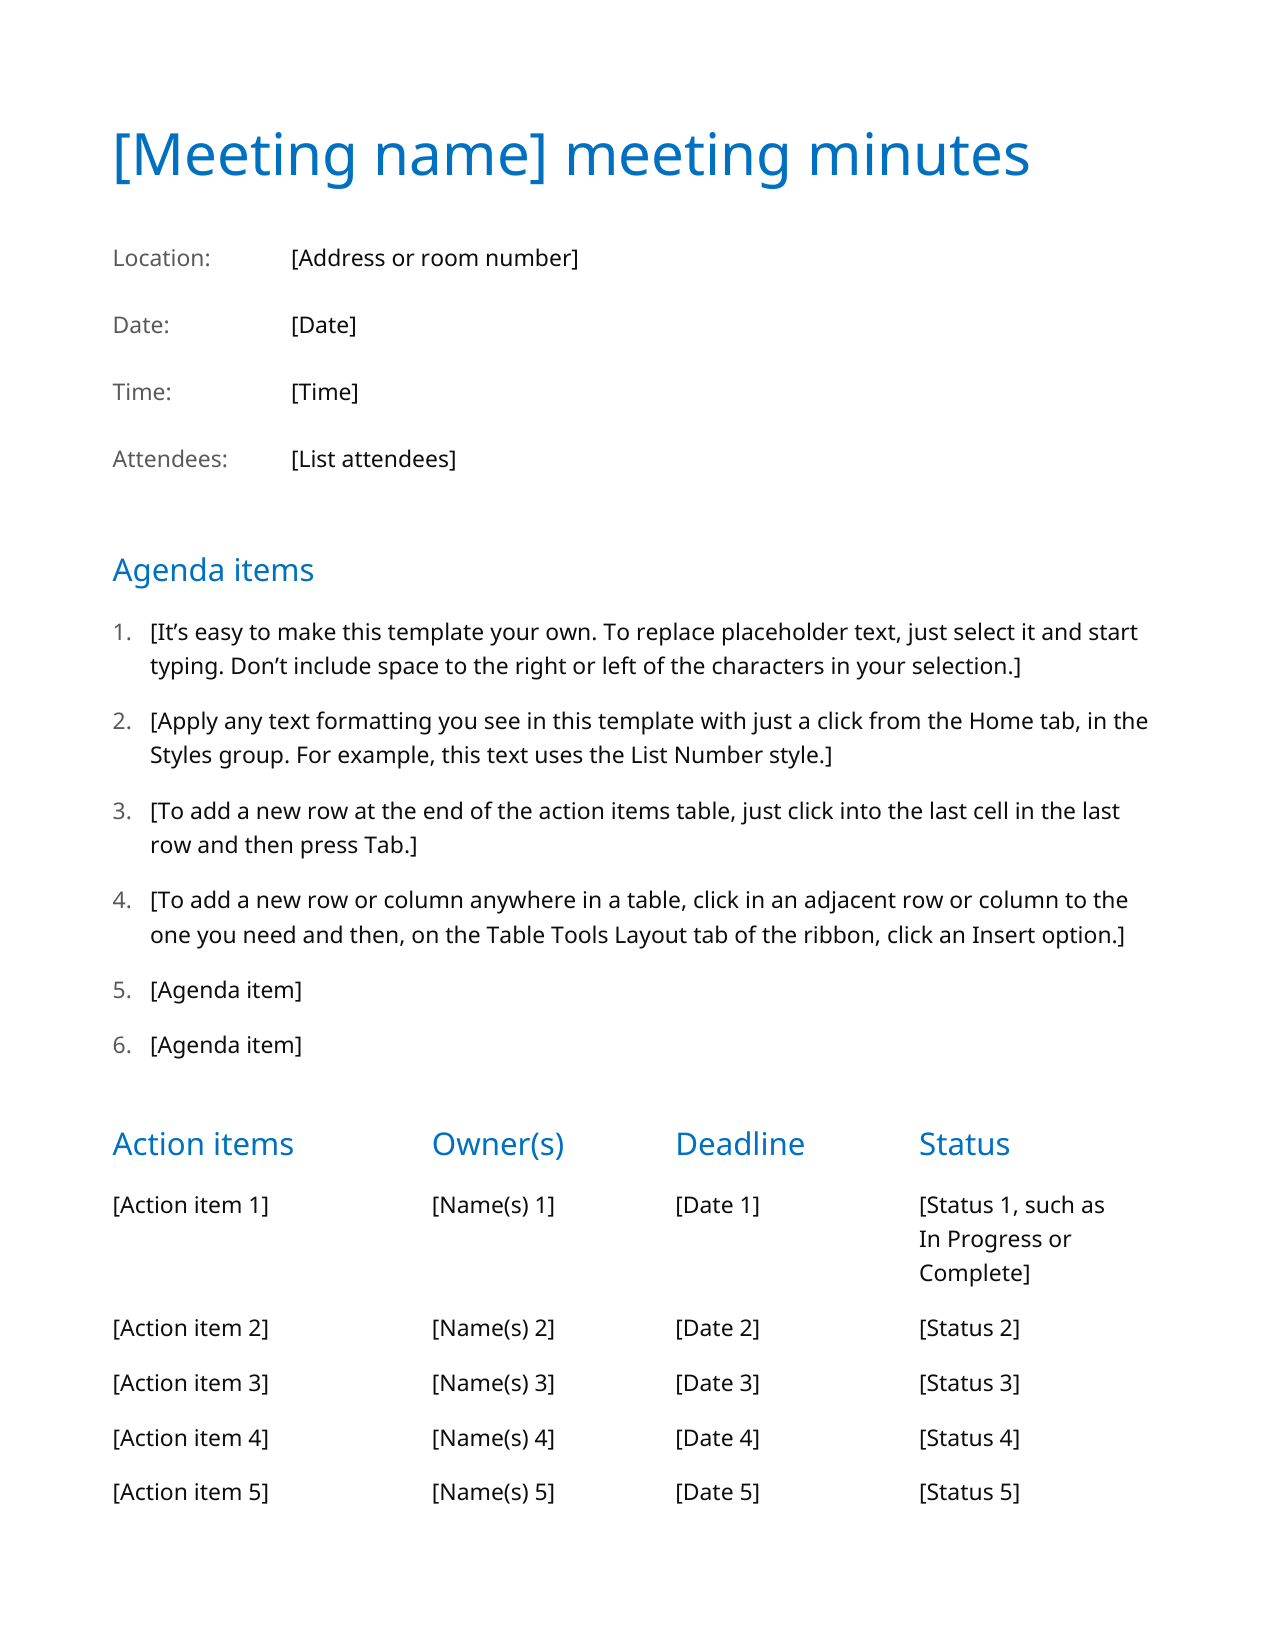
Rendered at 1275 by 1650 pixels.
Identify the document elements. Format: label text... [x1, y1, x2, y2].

list [Agenda item] [112, 974, 1162, 1005]
table_header Deadline [675, 1084, 919, 1189]
table_header [Address or room number] [291, 242, 1162, 309]
table_cell [Time] [291, 376, 1162, 443]
table_cell [Name(s) 4] [432, 1421, 675, 1476]
table_cell [Status 1, such as In Progress or Complete] [919, 1189, 1162, 1312]
table_cell [Date 1] [675, 1189, 919, 1312]
table_cell [Action item 4] [113, 1421, 432, 1476]
table_cell [Status 2] [919, 1312, 1162, 1367]
table_header Status [919, 1084, 1162, 1189]
table_cell [Status 3] [919, 1367, 1162, 1421]
table_cell [Date 5] [675, 1476, 919, 1531]
table_cell [Action item 1] [113, 1189, 432, 1312]
table_cell [Name(s) 3] [432, 1367, 675, 1421]
table_cell [Action item 3] [113, 1367, 432, 1421]
list [To add a new row or column anywhere in a table, click in an adjacent row or column to the one you need and then, on the Table Tools Layout tab of the ribbon, click an Insert option.] [112, 884, 1162, 950]
table_cell [Status 4] [919, 1421, 1162, 1476]
title [Meeting name] meeting minutes [112, 112, 1162, 192]
list [Apply any text formatting you see in this template with just a click from the Home tab, in the Styles group. For example, this text uses the List Number style.] [112, 705, 1162, 771]
table_cell [Date 4] [675, 1421, 919, 1476]
list [To add a new row at the end of the action items table, just click into the last cell in the last row and then press Tab.] [112, 794, 1162, 860]
table_header Owner(s) [432, 1084, 675, 1189]
list [It’s easy to make this template your own. To replace placeholder text, just select it and start typing. Don’t include space to the right or left of the characters in your selection.] [112, 615, 1162, 681]
table_cell [Status 5] [919, 1476, 1162, 1531]
table_cell Attendees: [113, 443, 291, 510]
table_cell Date: [113, 309, 291, 376]
table_cell [Date 2] [675, 1312, 919, 1367]
table_header Action items [113, 1084, 432, 1189]
table_cell [Name(s) 1] [432, 1189, 675, 1312]
table_cell Time: [113, 376, 291, 443]
table_cell [Date 3] [675, 1367, 919, 1421]
subtitle Agenda items [112, 548, 1162, 590]
list [Agenda item] [112, 1029, 1162, 1060]
table_header Location: [113, 242, 291, 309]
table_cell [Action item 2] [113, 1312, 432, 1367]
table_cell [Name(s) 5] [432, 1476, 675, 1531]
table_cell [List attendees] [291, 443, 1162, 510]
table_cell [Date] [291, 309, 1162, 376]
table_cell [Action item 5] [113, 1476, 432, 1531]
table_cell [Name(s) 2] [432, 1312, 675, 1367]
